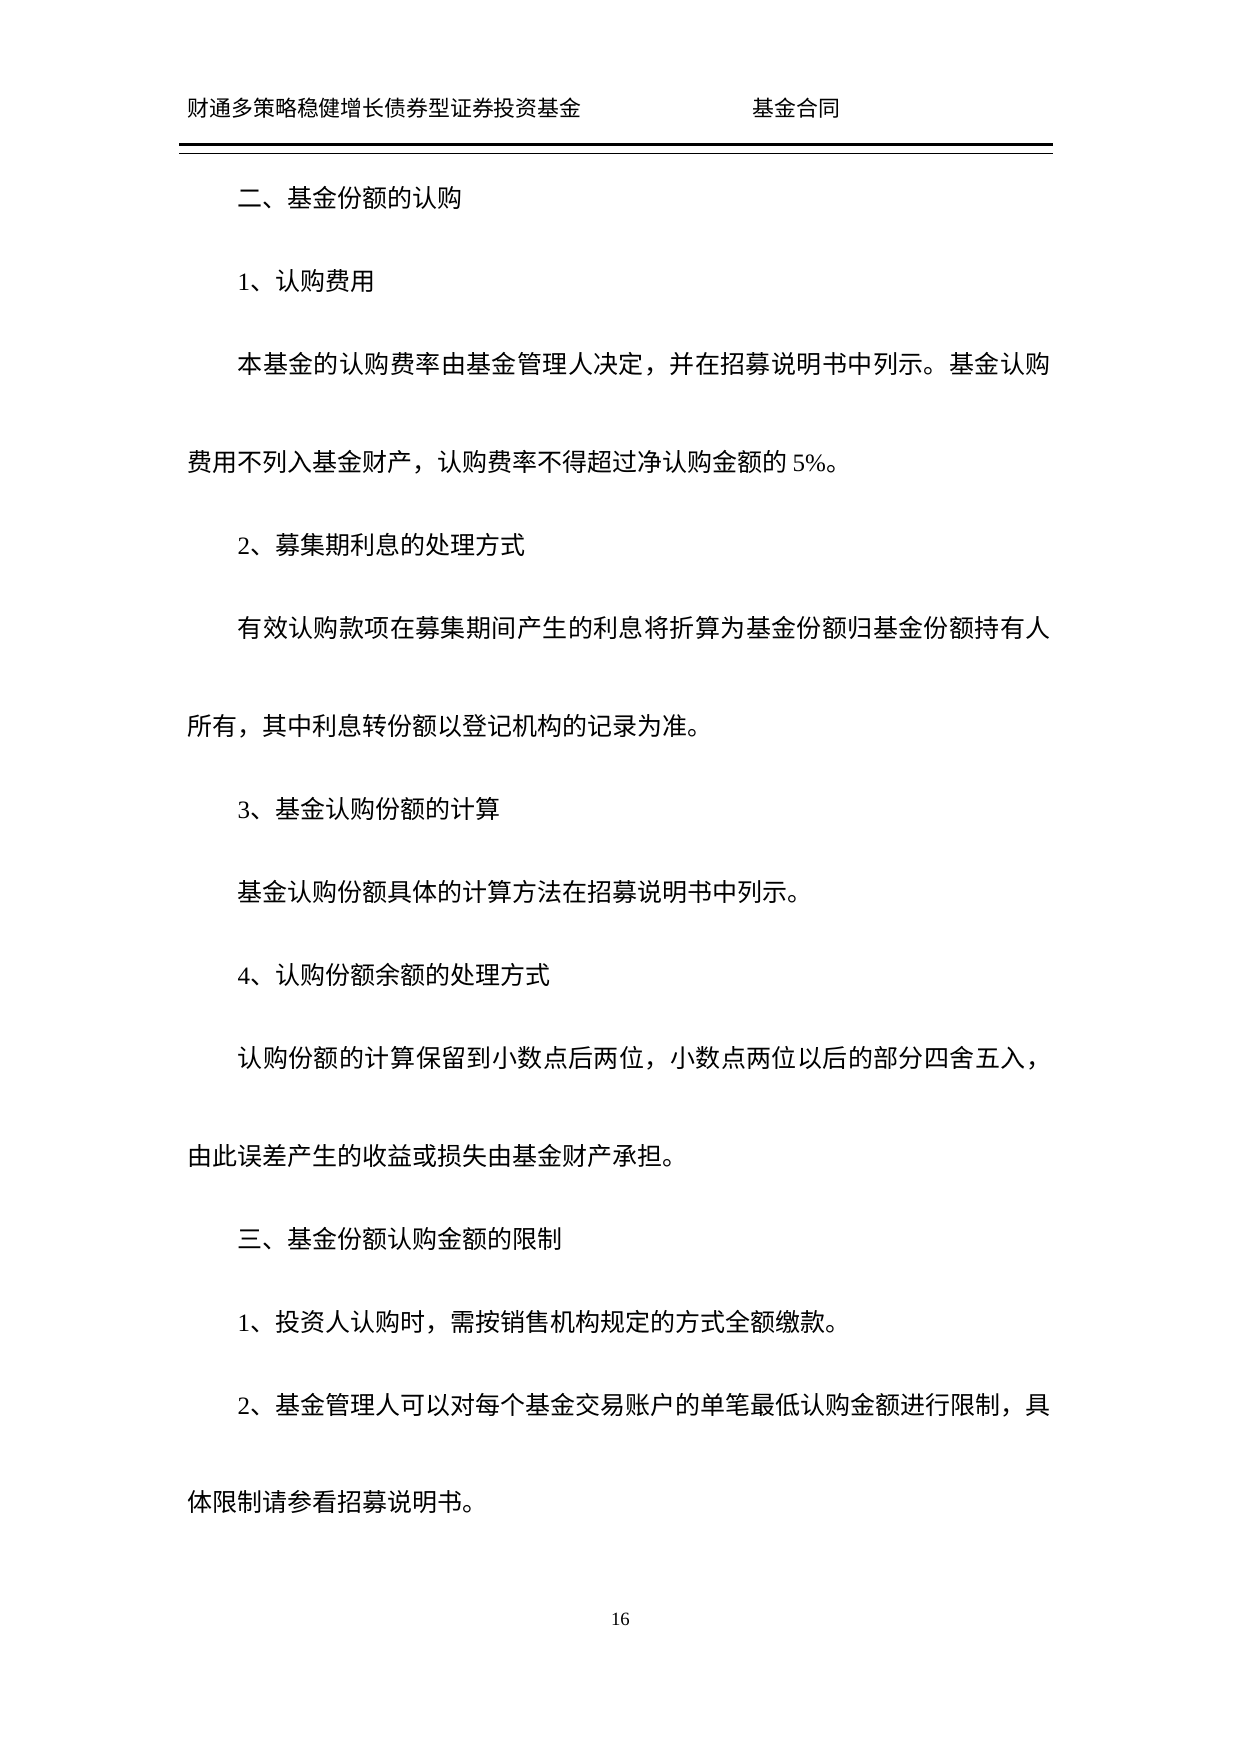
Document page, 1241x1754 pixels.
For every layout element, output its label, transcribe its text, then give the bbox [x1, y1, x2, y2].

text 有效认购款项在募集期间产生的利息将折算为基金份额归基金份额持有人所有，其中利息转份额以登记机构的记录为准。 [187, 594, 1053, 757]
text 2、基金管理人可以对每个基金交易账户的单笔最低认购金额进行限制，具体限制请参看招募说明书。 [187, 1371, 1053, 1533]
text 三、基金份额认购金额的限制 [187, 1205, 1053, 1270]
text 二、基金份额的认购 [187, 164, 1053, 229]
text 3、基金认购份额的计算 [187, 775, 1053, 840]
text 1、认购费用 [187, 247, 1053, 312]
text 4、认购份额余额的处理方式 [187, 941, 1053, 1006]
text 2、募集期利息的处理方式 [187, 511, 1053, 576]
text 1、投资人认购时，需按销售机构规定的方式全额缴款。 [187, 1288, 1053, 1353]
text 认购份额的计算保留到小数点后两位，小数点两位以后的部分四舍五入，由此误差产生的收益或损失由基金财产承担。 [187, 1024, 1053, 1187]
text 本基金的认购费率由基金管理人决定，并在招募说明书中列示。基金认购费用不列入基金财产，认购费率不得超过净认购金额的5%。 [187, 330, 1053, 493]
text 基金认购份额具体的计算方法在招募说明书中列示。 [187, 858, 1053, 923]
